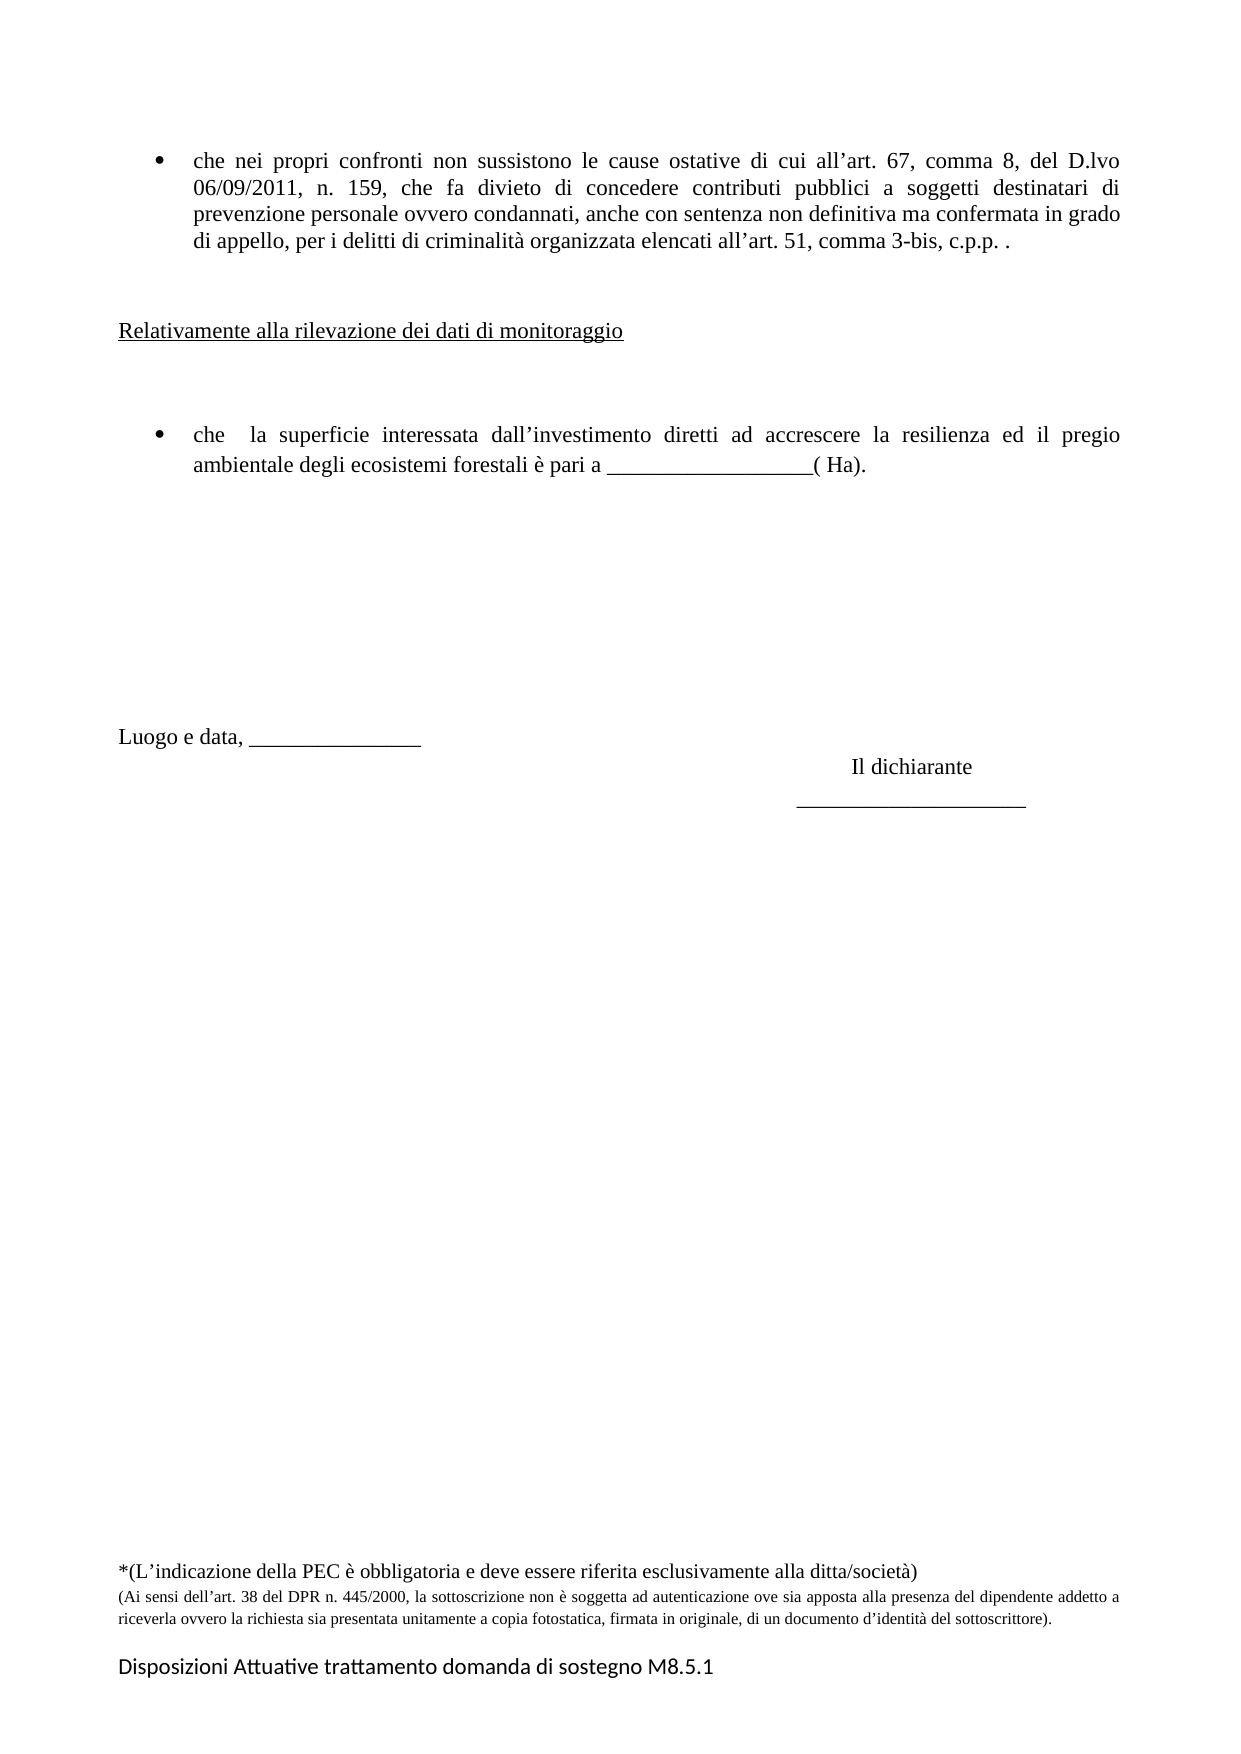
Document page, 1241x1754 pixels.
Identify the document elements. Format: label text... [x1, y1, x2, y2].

text Il dichiarante [118, 753, 1122, 780]
list che la superficie interessata dall’investimento diretti ad accrescere la resilienza ed il pregio ambientale degli ecosistemi forestali è pari a __________________( Ha). [156, 421, 1122, 478]
text Luogo e data, _______________ [118, 723, 1122, 749]
text ____________________ [118, 784, 1122, 810]
text (Ai sensi dell’art. 38 del DPR n. 445/2000, la sottoscrizione non è soggetta ad autenticazione ove sia apposta alla presenza del dipendente addetto a riceverla ovvero la richiesta sia presentata unitamente a copia fotostatica, firmata in originale, di un documento d’identità del sottoscrittore). [118, 1587, 1122, 1628]
list che nei propri confronti non sussistono le cause ostative di cui all’art. 67, comma 8, del D.lvo 06/09/2011, n. 159, che fa divieto di concedere contributi pubblici a soggetti destinatari di prevenzione personale ovvero condannati, anche con sentenza non definitiva ma confermata in grado di appello, per i delitti di criminalità organizzata elencati all’art. 51, comma 3-bis, c.p.p. . [156, 148, 1122, 253]
text *(L’indicazione della PEC è obbligatoria e deve essere riferita esclusivamente alla ditta/società) [118, 1559, 1122, 1583]
text Relativamente alla rilevazione dei dati di monitoraggio [118, 317, 1122, 343]
